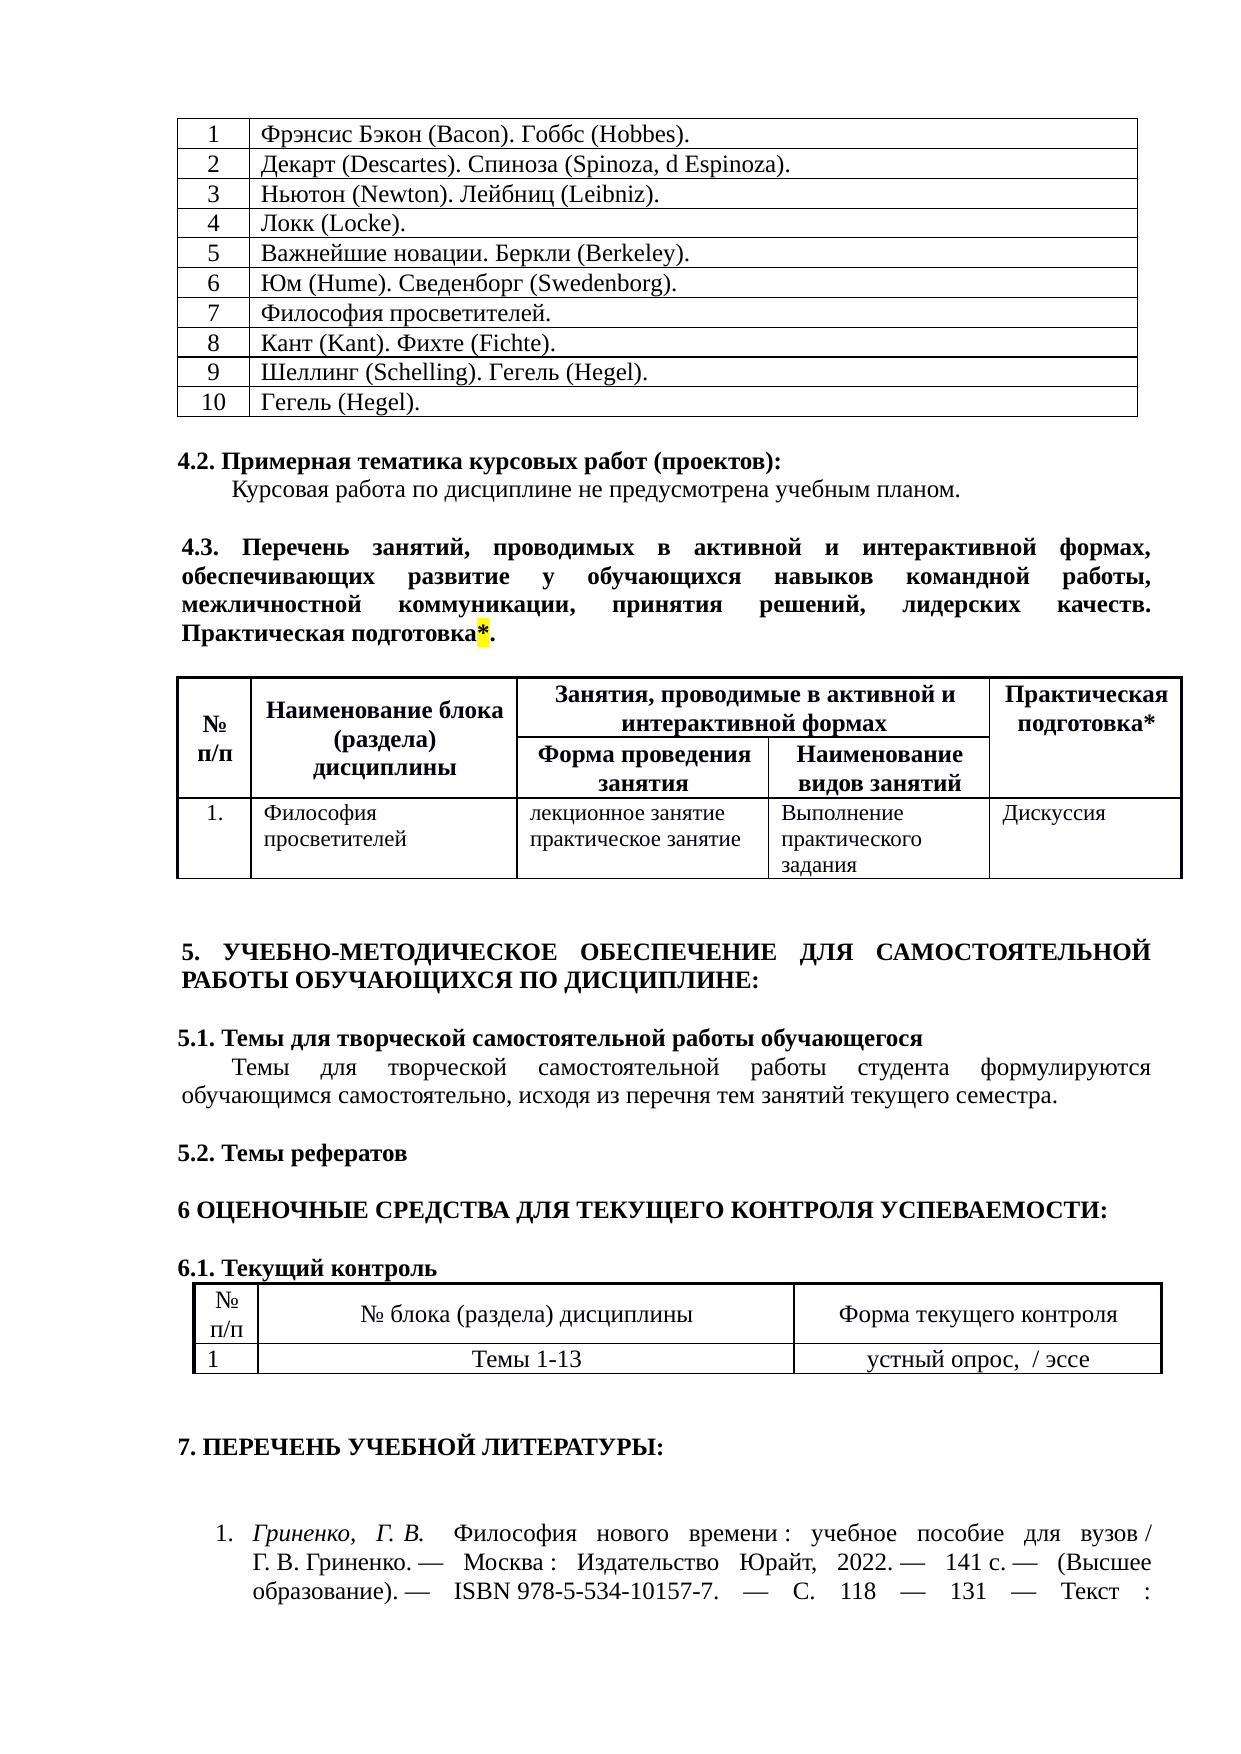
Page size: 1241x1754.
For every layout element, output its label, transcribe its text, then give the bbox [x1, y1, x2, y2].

table_cell Юм (Hume). Сведенборг (Swedenbоrg). [250, 268, 1137, 297]
table_cell Важнейшие новации. Беркли (Berkeley). [250, 238, 1137, 267]
table_cell Темы 1-13 [259, 1344, 793, 1373]
table_cell Локк (Locke). [250, 209, 1137, 237]
table_cell 10 [178, 387, 249, 416]
table_cell Шеллинг (Schelling). Гегель (Hegel). [250, 358, 1137, 386]
table_cell Дискуссия [990, 799, 1180, 878]
table_cell Философия просветителей. [250, 298, 1137, 327]
text 5.2. Темы рефератов [177, 1138, 1152, 1167]
table_cell 2 [178, 149, 249, 178]
table_header Наименование блока (раздела) дисциплины [252, 679, 516, 797]
table_header № п/п [196, 1285, 257, 1342]
table_cell Гегель (Hegel). [250, 387, 1137, 416]
text 7. ПЕРЕЧЕНЬ УЧЕБНОЙ ЛИТЕРАТУРЫ: [177, 1432, 1152, 1461]
table_cell Форма проведения занятия [518, 738, 768, 797]
text 6.1. Текущий контроль [177, 1253, 1152, 1282]
table_cell 5 [178, 238, 249, 267]
table_header Практическая подготовка* [990, 679, 1180, 797]
table_cell Ньютон (Newton). Лейбниц (Leibniz). [250, 179, 1137, 207]
table_cell Декарт (Descartes). Спиноза (Spinoza, d Espinoza). [250, 149, 1137, 178]
table_cell 7 [178, 298, 249, 327]
table_cell 1 [178, 119, 249, 148]
text 4.3. Перечень занятий, проводимых в активной и интерактивной формах, обеспечивающих развитие у обучающихся навыков командной работы, межличностной коммуникации, принятия решений, лидерских качеств. Практическая подготовка*. [181, 532, 1152, 647]
table_cell устный опрос, / эссе [795, 1344, 1160, 1373]
table_cell Философия просветителей [252, 799, 516, 878]
table_header № п/п [179, 679, 250, 797]
table_cell Выполнение практического задания [769, 799, 989, 878]
table_cell 8 [178, 328, 249, 356]
table_header Занятия, проводимые в активной и интерактивной формах [518, 679, 989, 736]
table_cell 9 [178, 358, 249, 386]
text 4.2. Примерная тематика курсовых работ (проектов): [177, 446, 1152, 474]
table_cell Наименование видов занятий [769, 738, 989, 797]
table_cell 6 [178, 268, 249, 297]
text Курсовая работа по дисциплине не предусмотрена учебным планом. [181, 474, 1152, 503]
text 6 Оценочные средства для текущего контроля успеваемости: [177, 1196, 1152, 1224]
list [215, 1518, 1152, 1605]
table_cell Фрэнсис Бэкон (Bacon). Гоббс (Hobbes). [250, 119, 1137, 148]
table_cell Кант (Kant). Фихте (Fichte). [250, 328, 1137, 356]
table_header Форма текущего контроля [795, 1285, 1160, 1342]
text 5. Учебно-методическое обеспечение для самостоятельной работы обучающихся по дисциплине: [181, 937, 1152, 994]
table_cell 1. [179, 799, 250, 878]
table_cell лекционное занятие практическое занятие [518, 799, 768, 878]
text 5.1. Темы для творческой самостоятельной работы обучающегося [177, 1023, 1152, 1052]
table_cell 3 [178, 179, 249, 207]
table_cell 4 [178, 209, 249, 237]
table_cell 1 [196, 1344, 257, 1373]
table_header № блока (раздела) дисциплины [259, 1285, 793, 1342]
text Темы для творческой самостоятельной работы студента формулируются обучающимся самостоятельно, исходя из перечня тем занятий текущего семестра. [181, 1052, 1152, 1109]
